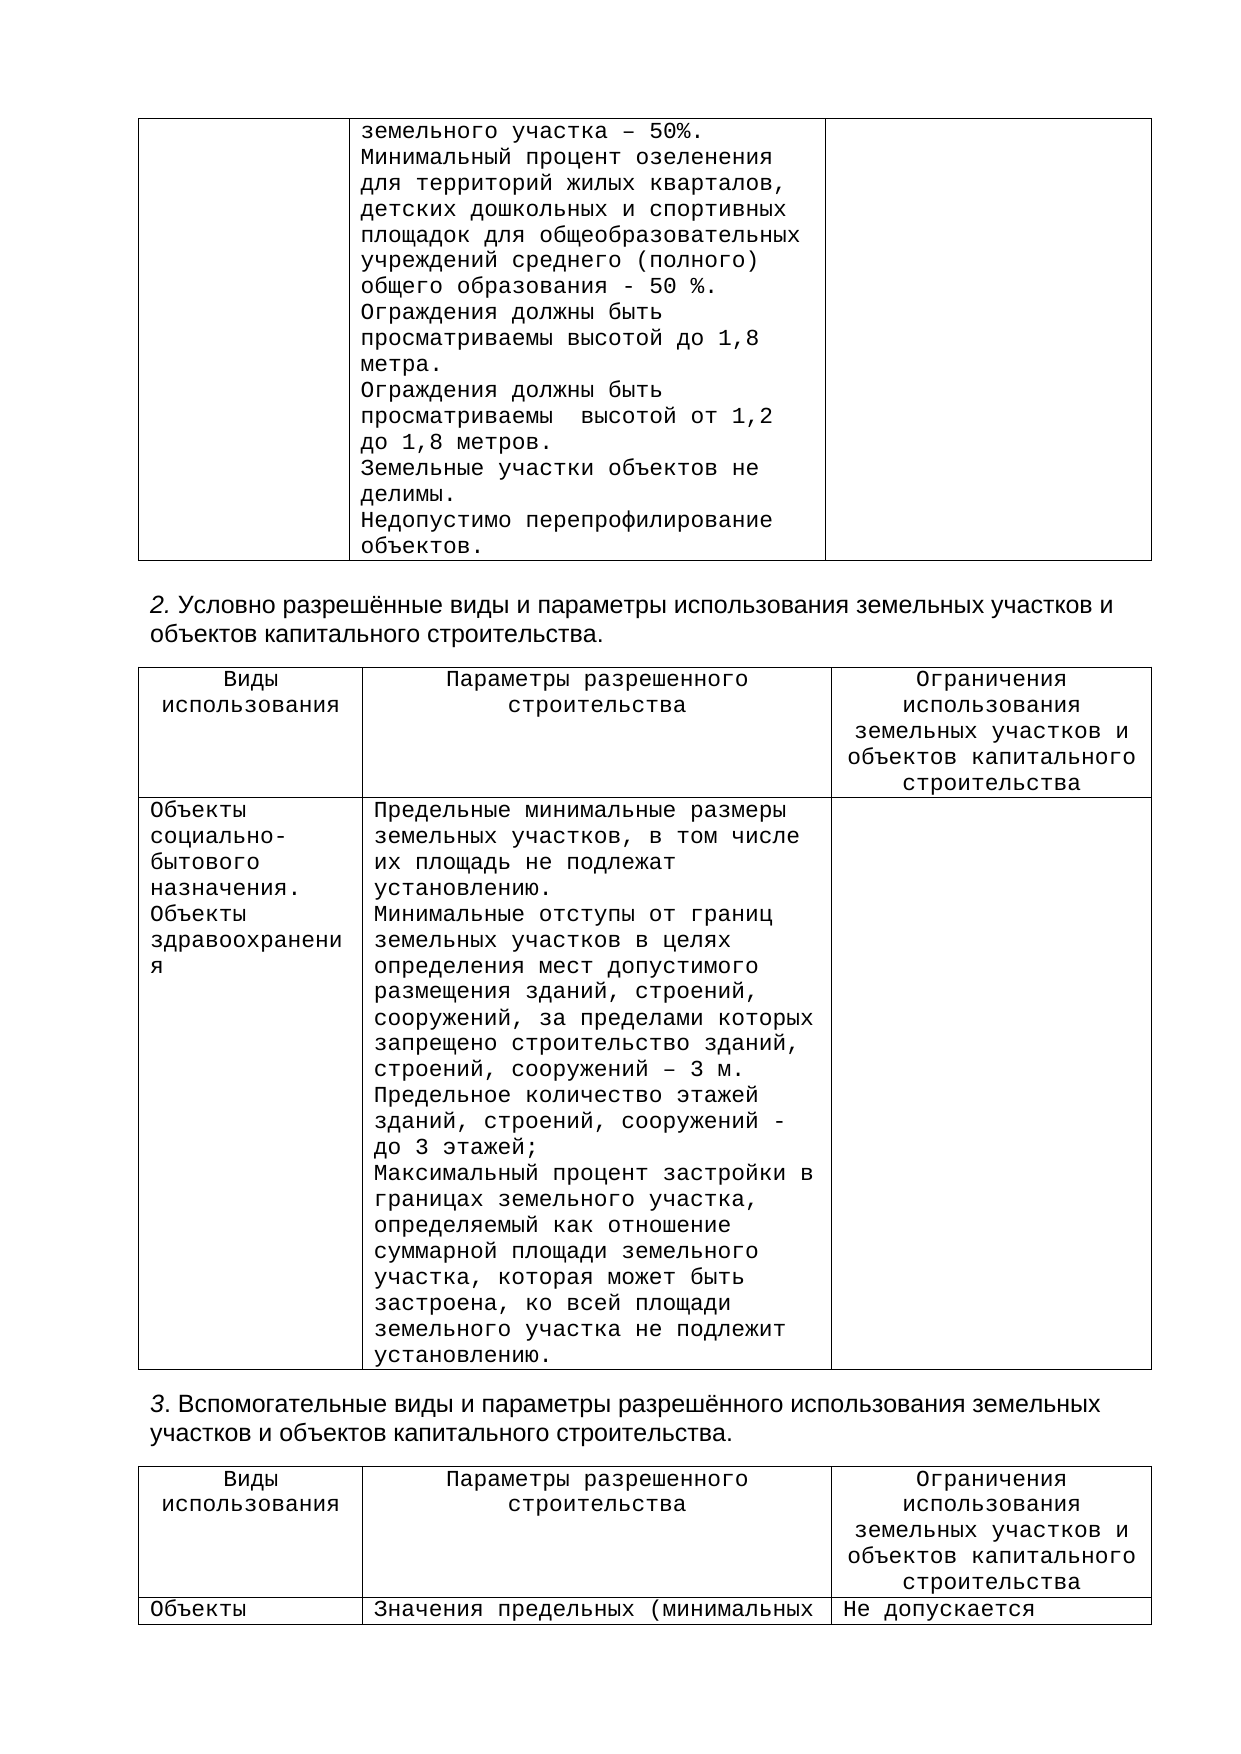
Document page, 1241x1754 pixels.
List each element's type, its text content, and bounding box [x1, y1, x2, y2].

table_cell [832, 798, 1151, 1369]
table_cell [350, 119, 825, 560]
table_header Параметры разрешенного строительства [363, 1467, 831, 1597]
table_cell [139, 119, 349, 560]
table_header Ограничения использования земельных участков и объектов капитального строительства [832, 1467, 1151, 1597]
text 3. Вспомогательные виды и параметры разрешённого использования земельных участков и объектов капитального строительства. [150, 1389, 1162, 1447]
table_header Параметры разрешенного строительства [363, 668, 831, 797]
table_header Ограничения использования земельных участков и объектов капитального строительства [832, 668, 1151, 797]
table_cell Объекты социально-бытового назначения. Объекты здравоохранения [139, 798, 362, 1369]
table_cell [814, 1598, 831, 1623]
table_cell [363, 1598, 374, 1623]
text 2. Условно разрешённые виды и параметры использования земельных участков и объектов капитального строительства. [150, 590, 1162, 647]
table_header Виды использования [139, 1467, 362, 1597]
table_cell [826, 119, 1151, 560]
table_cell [139, 1598, 362, 1623]
table_header Виды использования [139, 668, 362, 797]
table_cell Предельные минимальные размеры земельных участков, в том числе их площадь не подлежат установлению. Минимальные отступы от границ земельных участков в целях определения мест допустимого размещения зданий, строений, сооружений, за пределами которых запрещено строительство зданий, строений, сооружений – . Предельное количество этажей зданий, строений, сооружений - до 3 этажей; Максимальный процент застройки в границах земельного участка, определяемый как отношение суммарной площади земельного участка, которая может быть застроена, ко всей площади земельного участка не подлежит установлению. [363, 798, 831, 1369]
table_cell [832, 1598, 1151, 1623]
